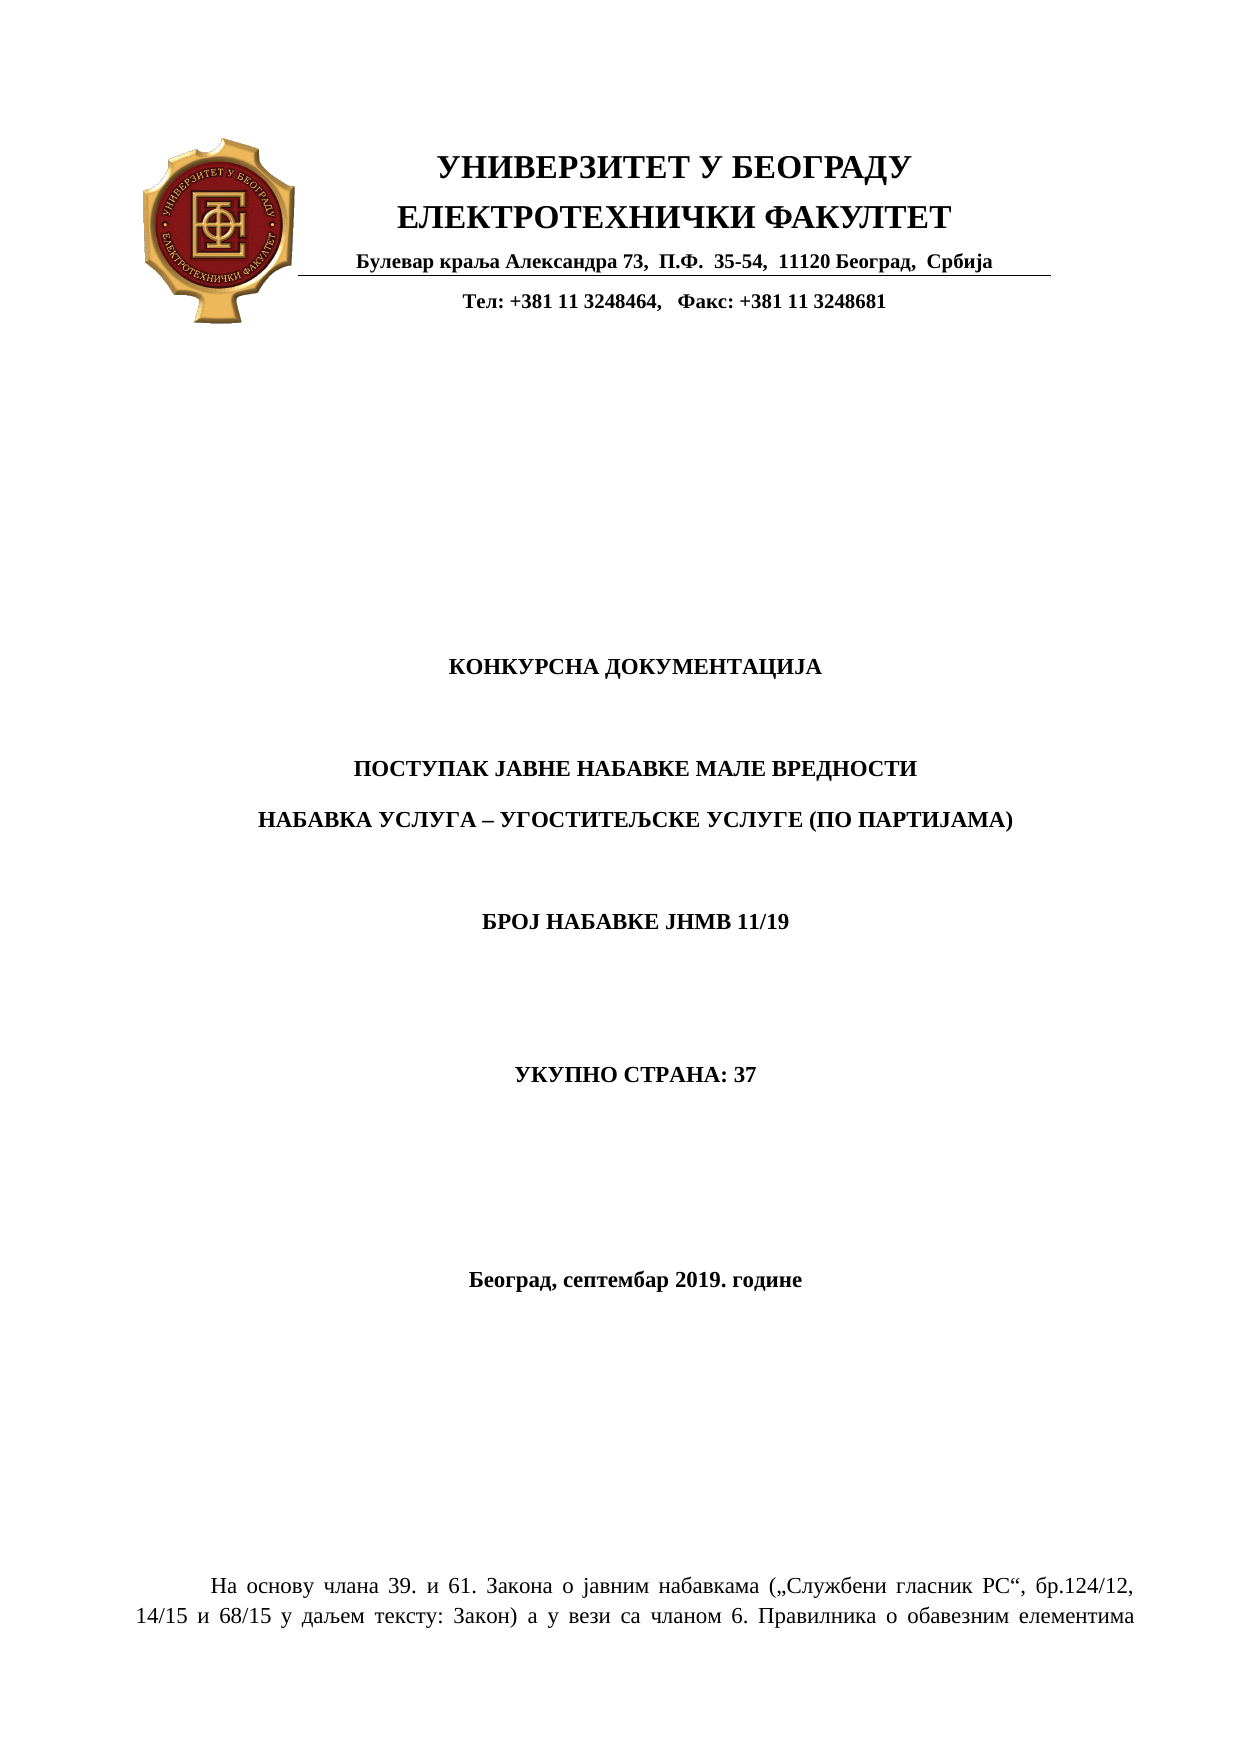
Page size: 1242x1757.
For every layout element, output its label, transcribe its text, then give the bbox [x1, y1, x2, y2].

text КОНКУРСНА ДОКУМЕНТАЦИЈА [135, 653, 1135, 679]
text УКУПНО СТРАНА: 37 [135, 1062, 1135, 1088]
table_header УНИВЕРЗИТЕТ У БЕОГРАДУ ЕЛЕКТРОТЕХНИЧКИ ФАКУЛТЕТ Булевар краља Александра 73, П.Ф. 35-54, 11120 Београд, Србија Тел: +381 11 3248464, Факс: +381 11 3248681 [298, 276, 1051, 328]
text Београд, септембар 2019. године [135, 1266, 1135, 1292]
picture [135, 134, 298, 328]
text ПОСТУПАК ЈАВНЕ НАБАВКЕ МАЛЕ ВРЕДНОСТИ [135, 755, 1135, 782]
table_header УНИВЕРЗИТЕТ У БЕОГРАДУ ЕЛЕКТРОТЕХНИЧКИ ФАКУЛТЕТ Булевар краља Александра 73, П.Ф. 35-54, 11120 Београд, Србија Тел: +381 11 3248464, Факс: +381 11 3248681 [298, 132, 1051, 275]
text НАБАВКА УСЛУГА – УГОСТИТЕЉСКЕ УСЛУГЕ (ПО ПАРТИЈАМА) [135, 806, 1135, 833]
text БРОЈ НАБАВКЕ ЈНМВ 11/19 [135, 908, 1135, 935]
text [135, 1572, 1135, 1628]
